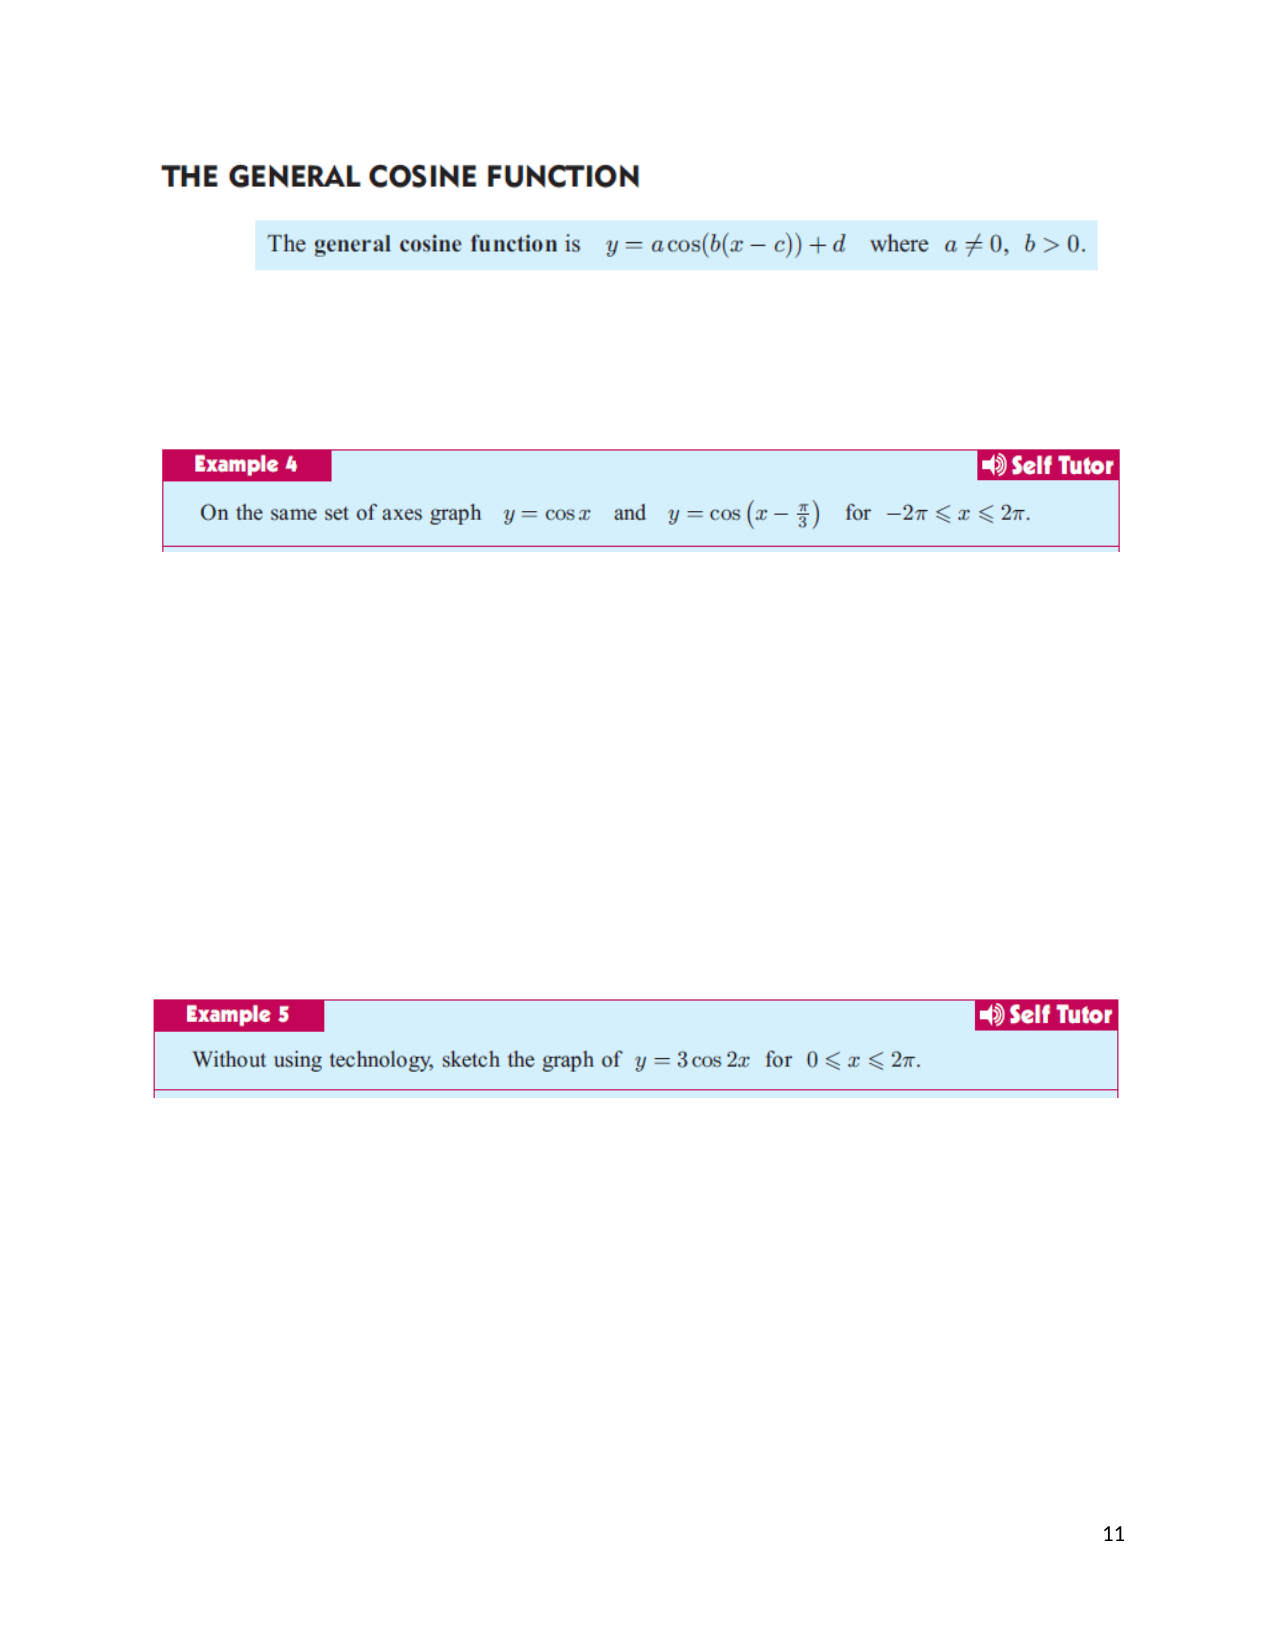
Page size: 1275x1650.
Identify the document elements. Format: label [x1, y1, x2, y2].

picture [150, 992, 1125, 1098]
picture [150, 150, 1125, 284]
picture [150, 442, 1125, 552]
